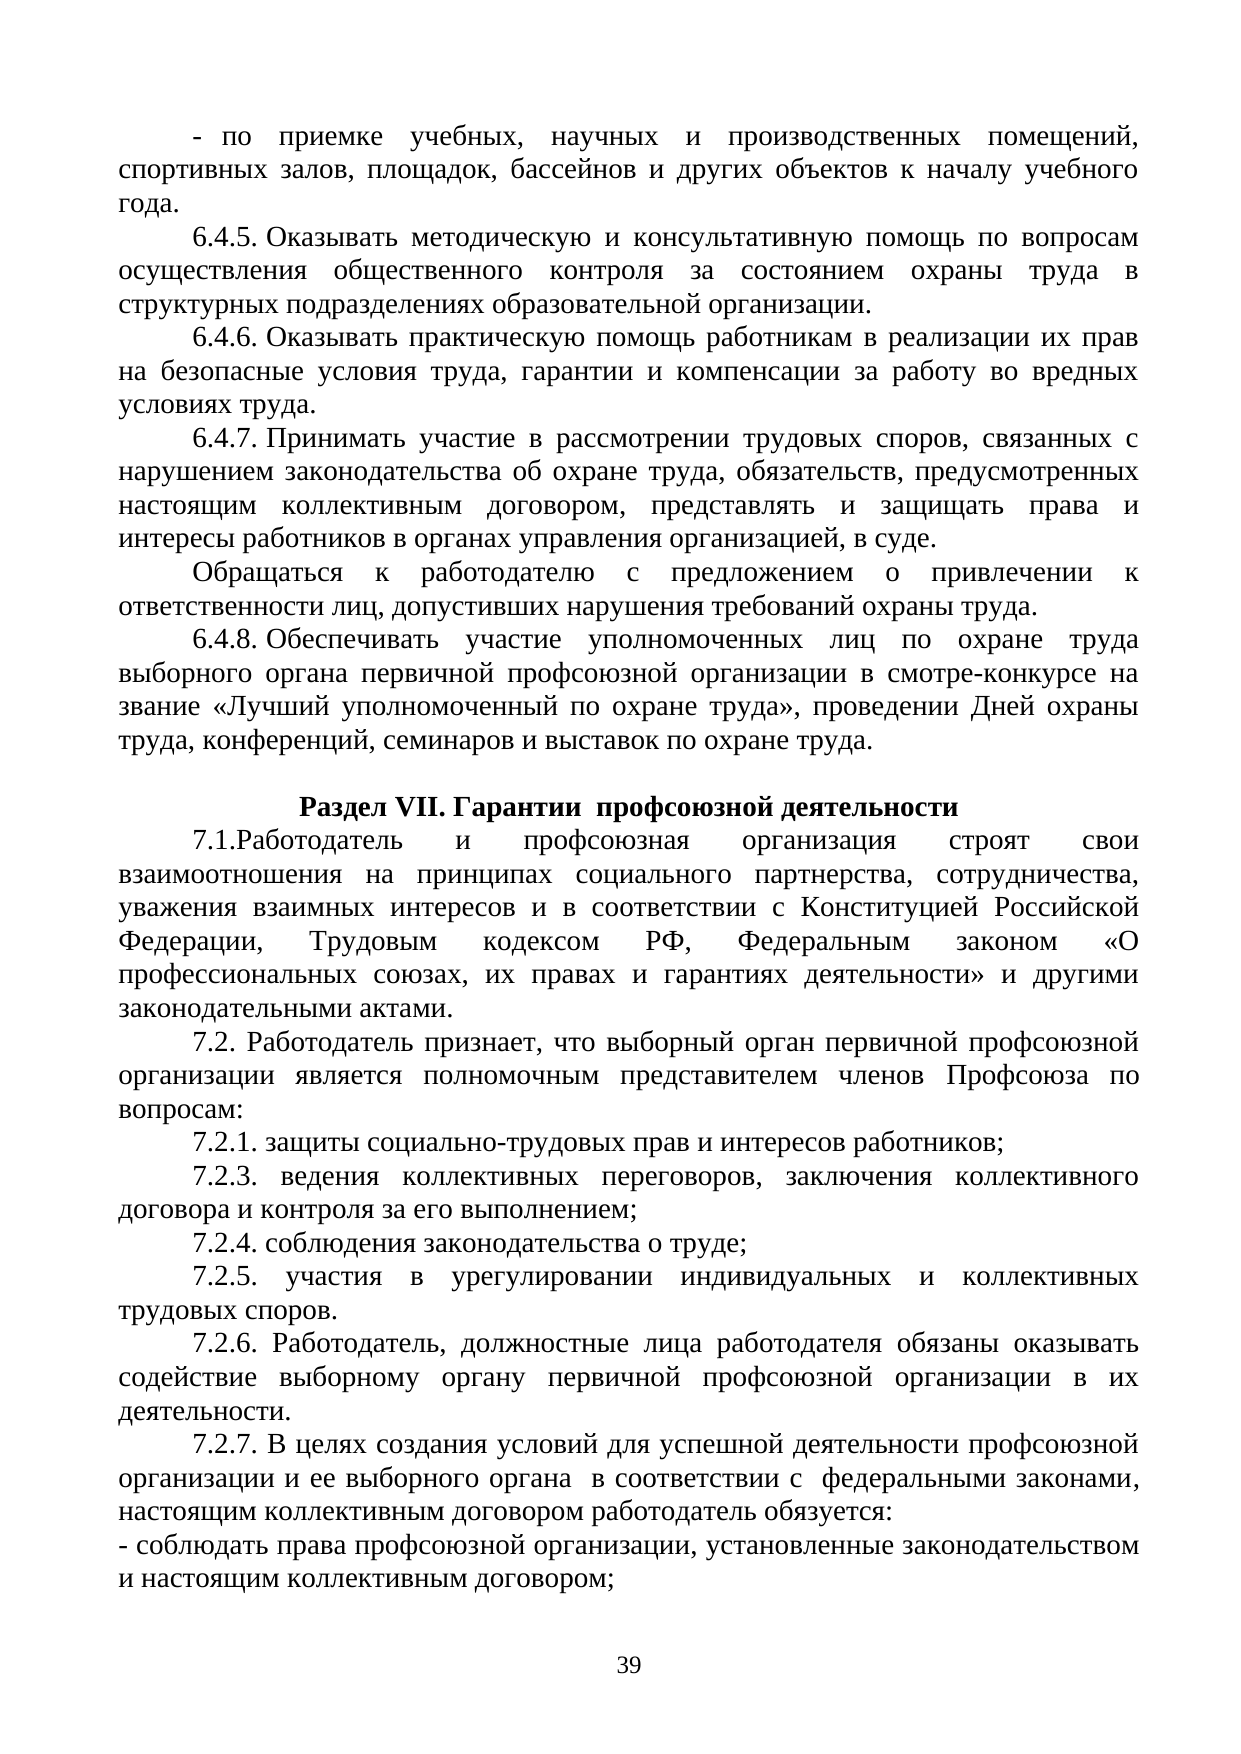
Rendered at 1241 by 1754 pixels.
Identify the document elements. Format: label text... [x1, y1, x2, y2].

text Обращаться к работодателю с предложением о привлечении к ответственности лиц, допустивших нарушения требований охраны труда. [118, 554, 1140, 621]
text 6.4.8. Обеспечивать участие уполномоченных лиц по охране труда выборного органа первичной профсоюзной организации в смотре-конкурсе на звание «Лучший уполномоченный по охране труда», проведении Дней охраны труда, конференций, семинаров и выставок по охране труда. [118, 621, 1140, 755]
text 7.2.7. В целях создания условий для успешной деятельности профсоюзной организации и ее выборного органа в соответствии с федеральными законами, настоящим коллективным договором работодатель обязуется: [118, 1426, 1140, 1527]
text 7.2.6. Работодатель, должностные лица работодателя обязаны оказывать содействие выборному органу первичной профсоюзной организации в их деятельности. [118, 1326, 1140, 1426]
text 7.2.4. соблюдения законодательства о труде; [118, 1225, 1140, 1258]
text 7.2.3. ведения коллективных переговоров, заключения коллективного договора и контроля за его выполнением; [118, 1158, 1140, 1225]
text 6.4.5. Оказывать методическую и консультативную помощь по вопросам осуществления общественного контроля за состоянием охраны труда в структурных подразделениях образовательной организации. [118, 219, 1140, 319]
text 7.1.Работодатель и профсоюзная организация строят свои взаимоотношения на принципах социального партнерства, сотрудничества, уважения взаимных интересов и в соответствии с Конституцией Российской Федерации, Трудовым кодексом РФ, Федеральным законом «О профессиональных союзах, их правах и гарантиях деятельности» и другими законодательными актами. [118, 822, 1140, 1024]
text 6.4.7. Принимать участие в рассмотрении трудовых споров, связанных с нарушением законодательства об охране труда, обязательств, предусмотренных настоящим коллективным договором, представлять и защищать права и интересы работников в органах управления организацией, в суде. [118, 420, 1140, 554]
text 7.2.1. защиты социально-трудовых прав и интересов работников; [118, 1124, 1140, 1158]
text 7.2. Работодатель признает, что выборный орган первичной профсоюзной организации является полномочным представителем членов Профсоюза по вопросам: [118, 1024, 1140, 1124]
text - по приемке учебных, научных и производственных помещений, спортивных залов, площадок, бассейнов и других объектов к началу учебного года. [118, 118, 1140, 219]
text Раздел VII. Гарантии профсоюзной деятельности [118, 789, 1140, 822]
text - соблюдать права профсоюзной организации, установленные законодательством и настоящим коллективным договором; [118, 1527, 1140, 1594]
text 7.2.5. участия в урегулировании индивидуальных и коллективных трудовых споров. [118, 1258, 1140, 1326]
text 6.4.6. Оказывать практическую помощь работникам в реализации их прав на безопасные условия труда, гарантии и компенсации за работу во вредных условиях труда. [118, 319, 1140, 420]
